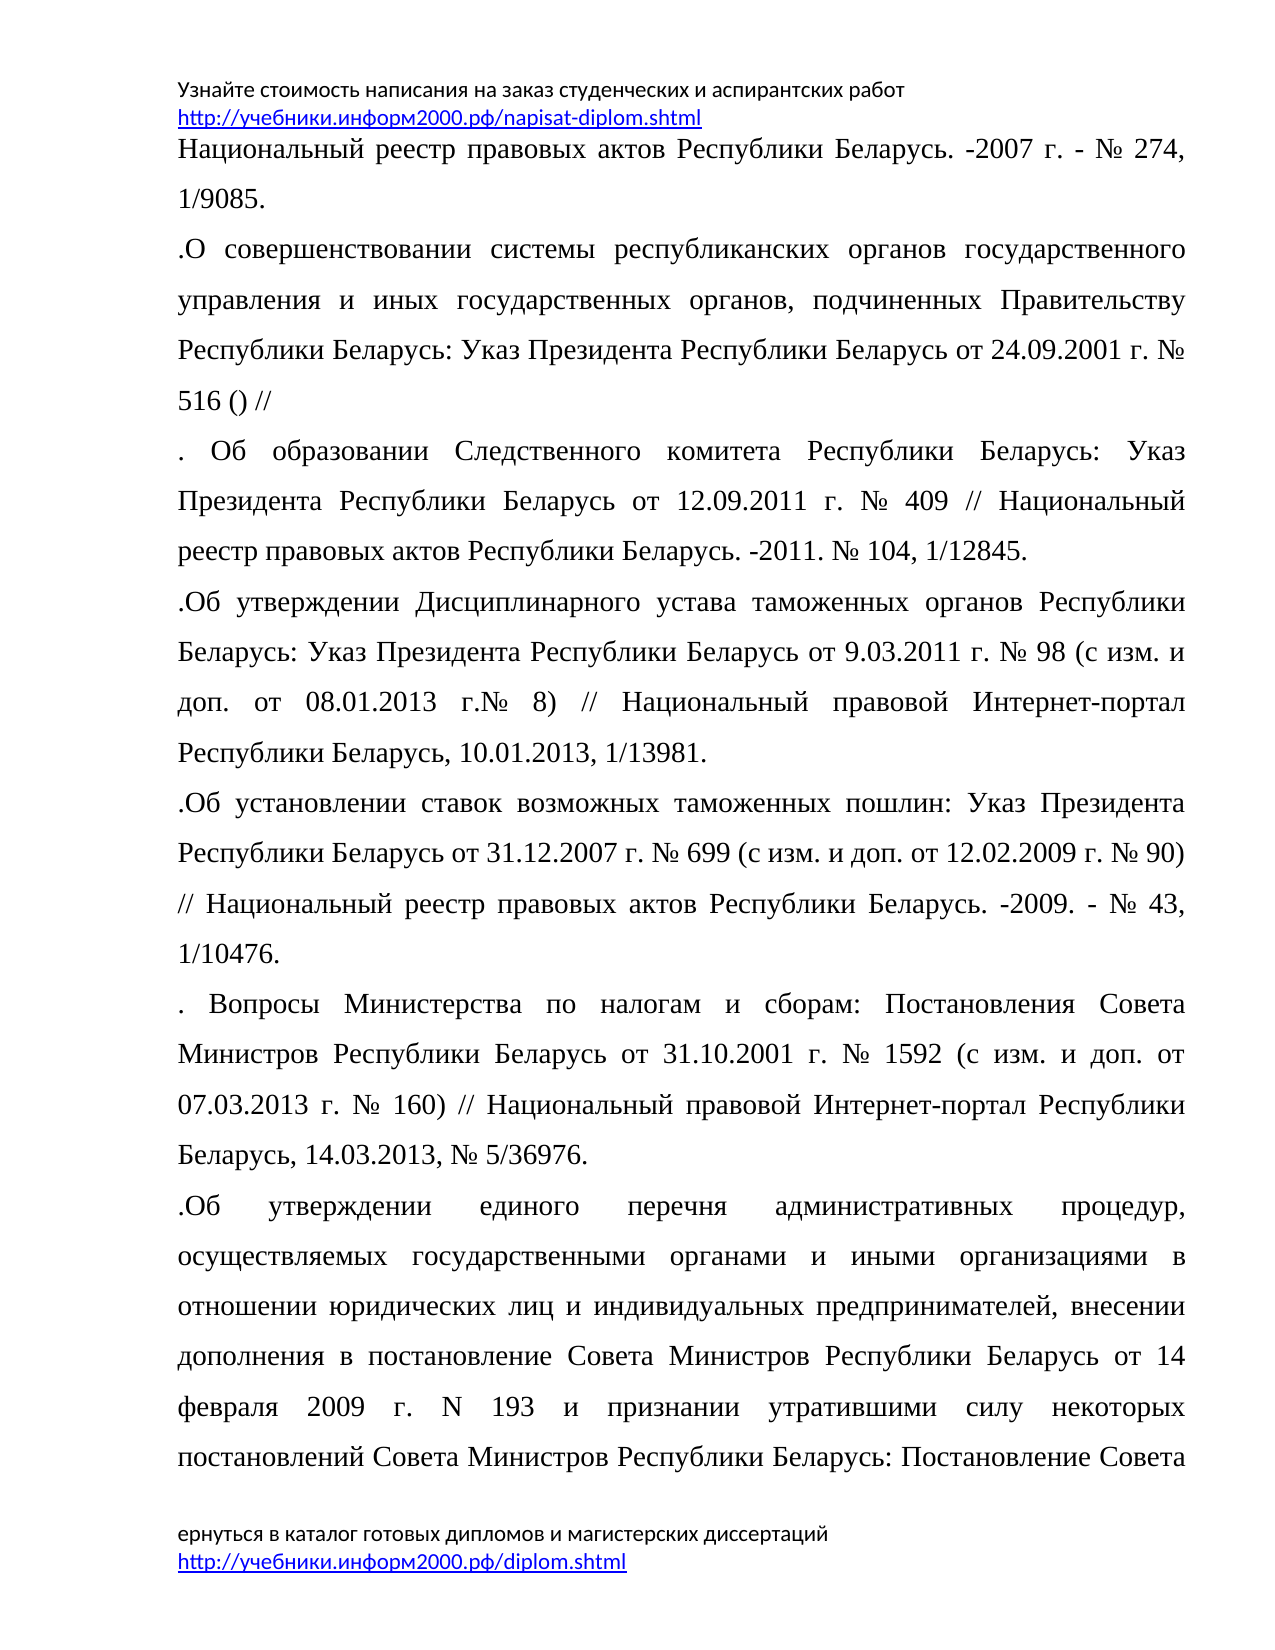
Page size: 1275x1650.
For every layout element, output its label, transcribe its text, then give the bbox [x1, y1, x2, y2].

text . Вопросы Министерства по налогам и сборам: Постановления Совета Министров Республики Беларусь от 31.10.2001 г. № 1592 (с изм. и доп. от 07.03.2013 г. № 160) // Национальный правовой Интернет-портал Республики Беларусь, 14.03.2013, № 5/36976. [177, 986, 1186, 1171]
text .О совершенствовании системы республиканских органов государственного управления и иных государственных органов, подчиненных Правительству Республики Беларусь: Указ Президента Республики Беларусь от 24.09.2001 г. № 516 () // [177, 232, 1186, 416]
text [177, 131, 1186, 215]
text .Об установлении ставок возможных таможенных пошлин: Указ Президента Республики Беларусь от 31.12.2007 г. № 699 (с изм. и доп. от 12.02.2009 г. № 90) // Национальный реестр правовых актов Республики Беларусь. -2009. - № 43, 1/10476. [177, 785, 1186, 969]
text . Об образовании Следственного комитета Республики Беларусь: Указ Президента Республики Беларусь от 12.09.2011 г. № 409 // Национальный реестр правовых актов Республики Беларусь. -2011. № 104, 1/12845. [177, 433, 1186, 567]
text .Об утверждении Дисциплинарного устава таможенных органов Республики Беларусь: Указ Президента Республики Беларусь от 9.03.2011 г. № 98 (с изм. и доп. от 08.01.2013 г.№ 8) // Национальный правовой Интернет-портал Республики Беларусь, 10.01.2013, 1/13981. [177, 584, 1186, 768]
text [177, 1188, 1186, 1473]
